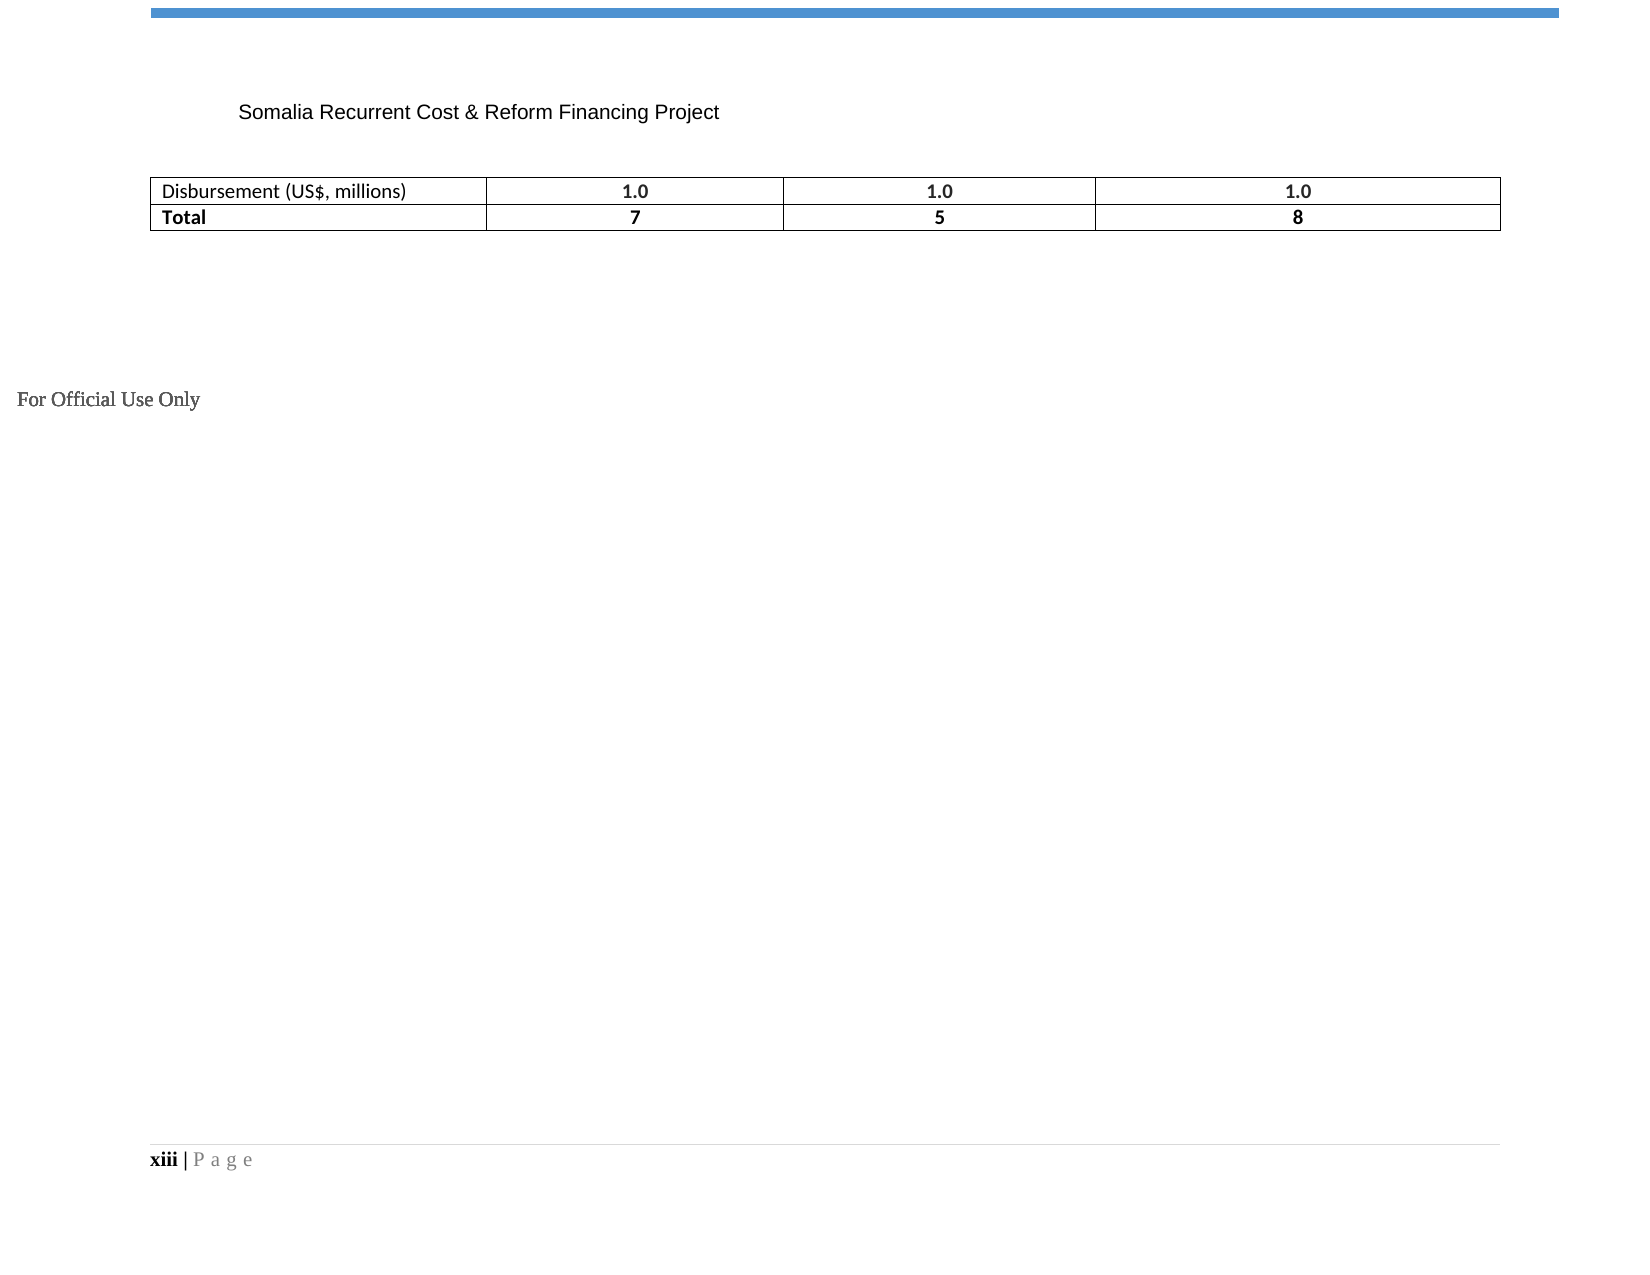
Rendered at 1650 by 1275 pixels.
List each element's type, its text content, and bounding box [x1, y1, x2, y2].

table_cell Total [151, 205, 486, 230]
table_cell 1.0 [487, 178, 783, 203]
table_cell 7 [487, 205, 783, 230]
table_cell Disbursement (US$, millions) [151, 178, 486, 203]
table_cell 1.0 [784, 178, 1095, 203]
table_cell 5 [784, 205, 1095, 230]
table_cell 8 [1096, 205, 1500, 230]
table_cell 1.0 [1096, 178, 1500, 203]
